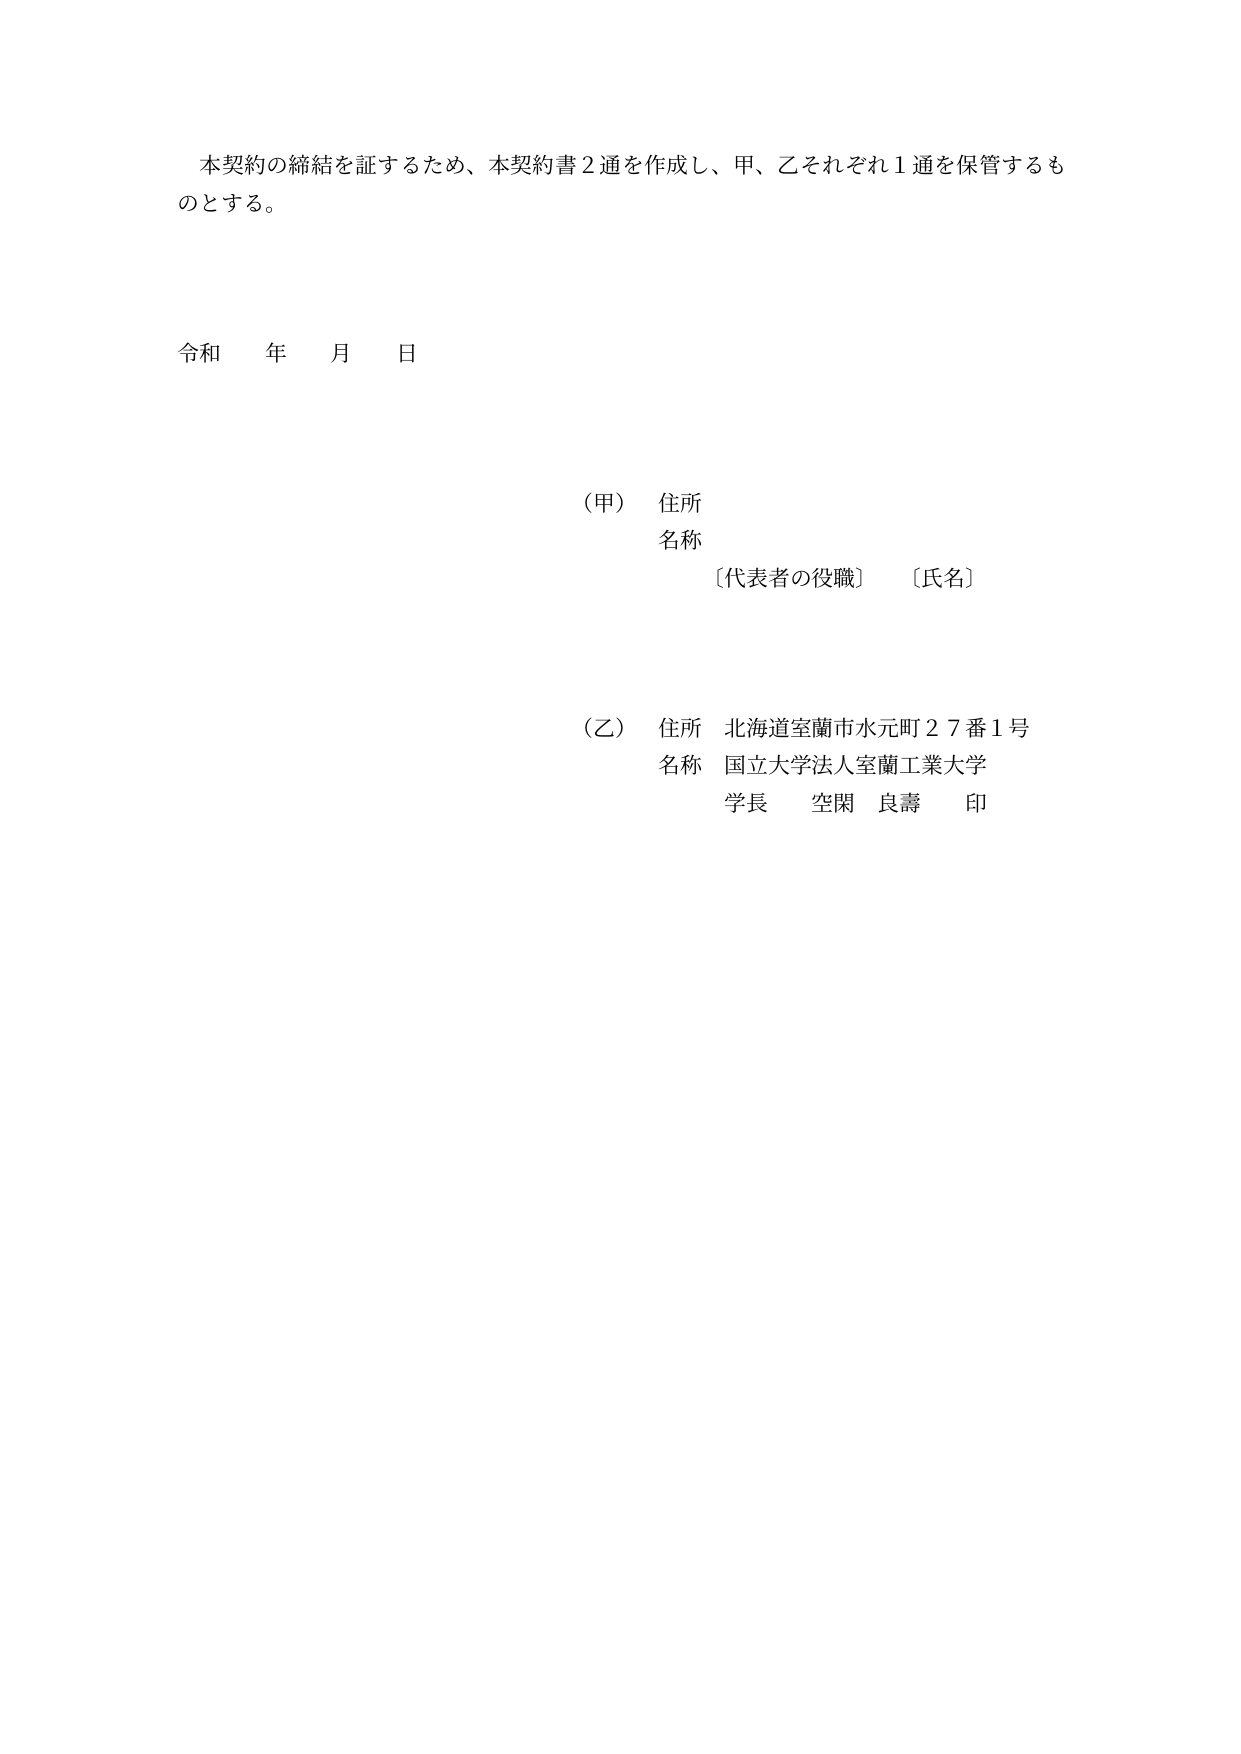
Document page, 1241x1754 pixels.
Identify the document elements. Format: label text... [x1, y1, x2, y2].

text 本契約の締結を証するため、本契約書２通を作成し、甲、乙それぞれ１通を保管するものとする。 [177, 146, 1069, 221]
text 名称 国立大学法人室蘭工業大学 [177, 746, 1069, 783]
text （乙） 住所 北海道室蘭市水元町２７番１号 [177, 708, 1069, 746]
text （甲） 住所 [177, 483, 1069, 521]
text 学長 空閑 良壽 印 [177, 783, 1069, 821]
text 〔代表者の役職〕 〔氏名〕 [177, 558, 1069, 596]
text 令和 年 月 日 [177, 333, 1069, 371]
text 名称 [177, 521, 1069, 558]
